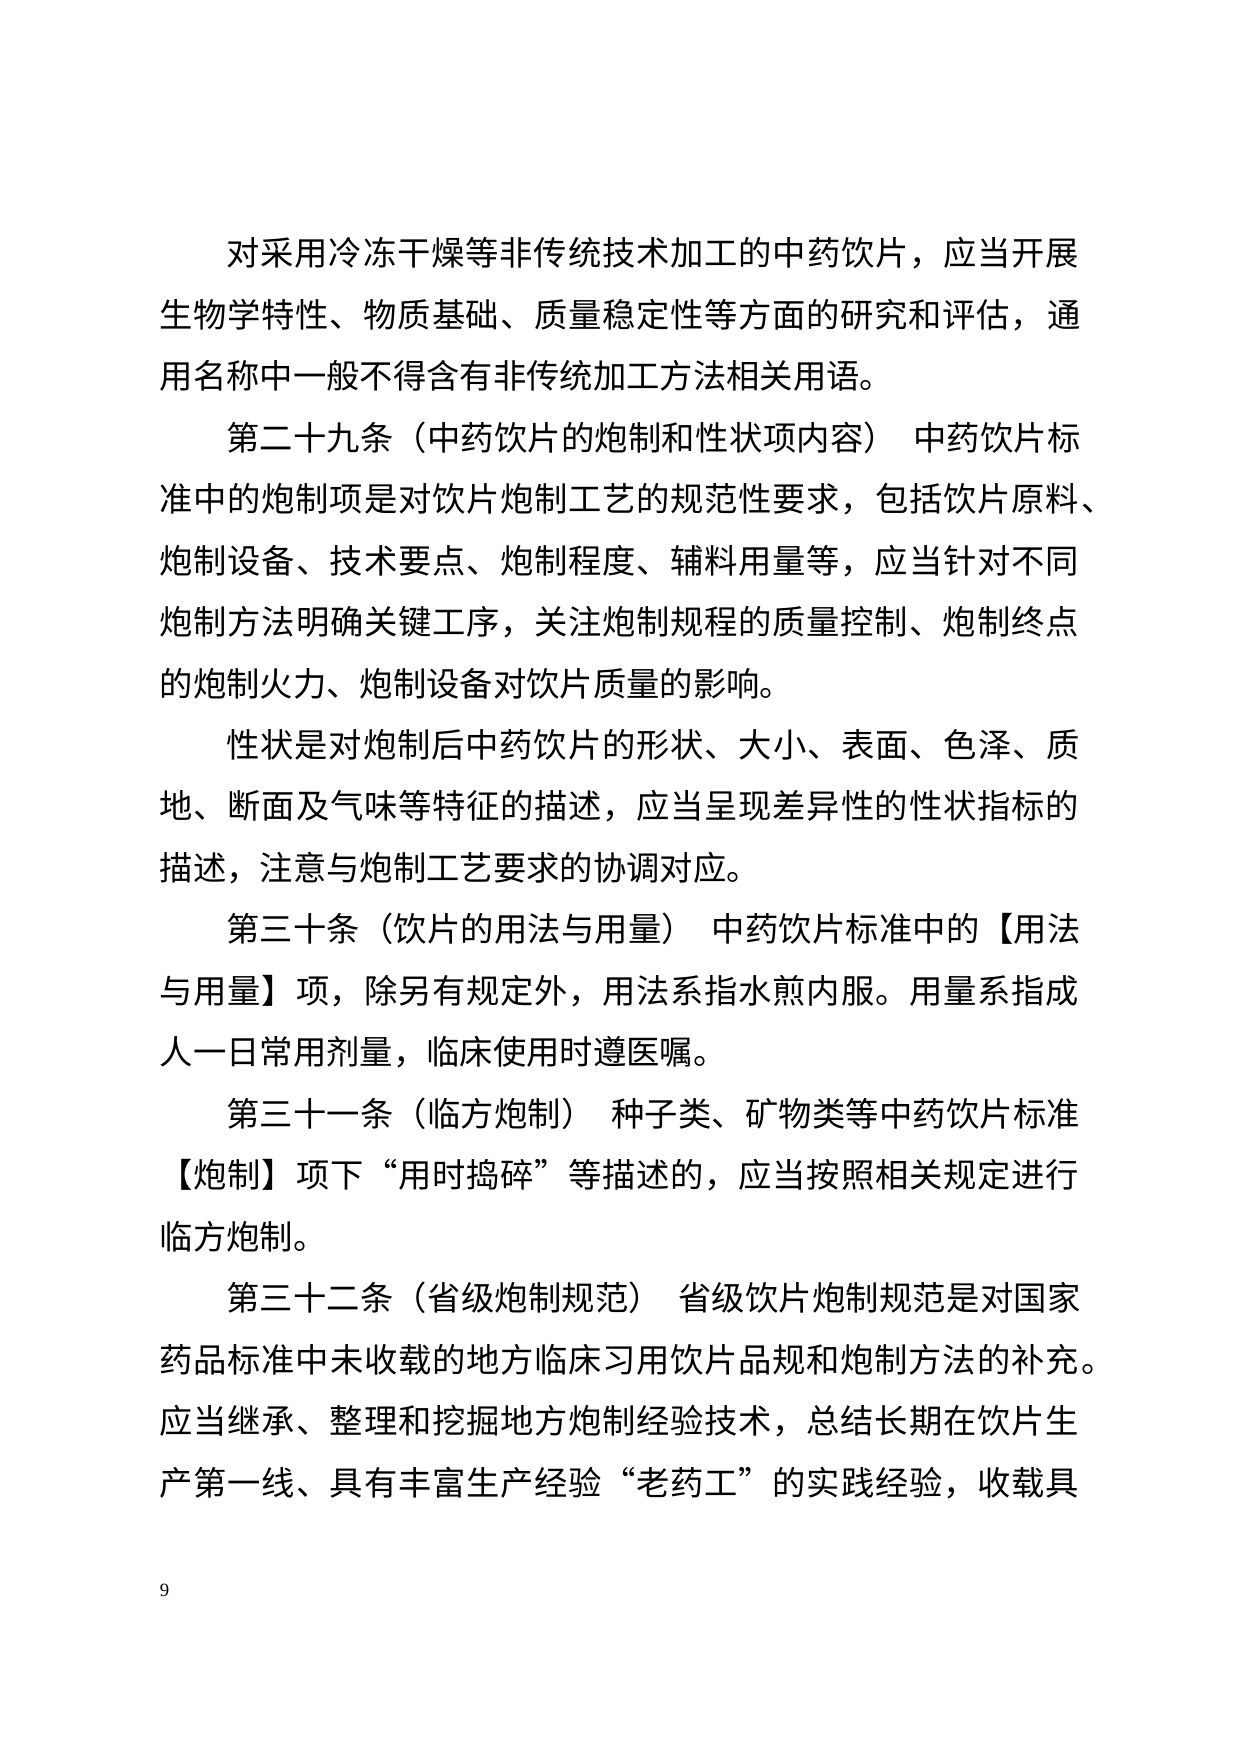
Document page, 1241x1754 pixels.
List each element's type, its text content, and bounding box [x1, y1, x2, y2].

text 性状是对炮制后中药饮片的形状、大小、表面、色泽、质地、断面及气味等特征的描述，应当呈现差异性的性状指标的描述，注意与炮制工艺要求的协调对应。 [159, 708, 1081, 893]
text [159, 1261, 1081, 1507]
text 第三十条（饮片的用法与用量） 中药饮片标准中的【用法与用量】项，除另有规定外，用法系指水煎内服。用量系指成人一日常用剂量，临床使用时遵医嘱。 [159, 893, 1081, 1077]
text 第二十九条（中药饮片的炮制和性状项内容） 中药饮片标准中的炮制项是对饮片炮制工艺的规范性要求，包括饮片原料、炮制设备、技术要点、炮制程度、辅料用量等，应当针对不同炮制方法明确关键工序，关注炮制规程的质量控制、炮制终点的炮制火力、炮制设备对饮片质量的影响。 [159, 401, 1081, 708]
text 对采用冷冻干燥等非传统技术加工的中药饮片，应当开展生物学特性、物质基础、质量稳定性等方面的研究和评估，通用名称中一般不得含有非传统加工方法相关用语。 [159, 217, 1081, 401]
text 第三十一条（临方炮制） 种子类、矿物类等中药饮片标准【炮制】项下“用时捣碎”等描述的，应当按照相关规定进行临方炮制。 [159, 1077, 1081, 1261]
